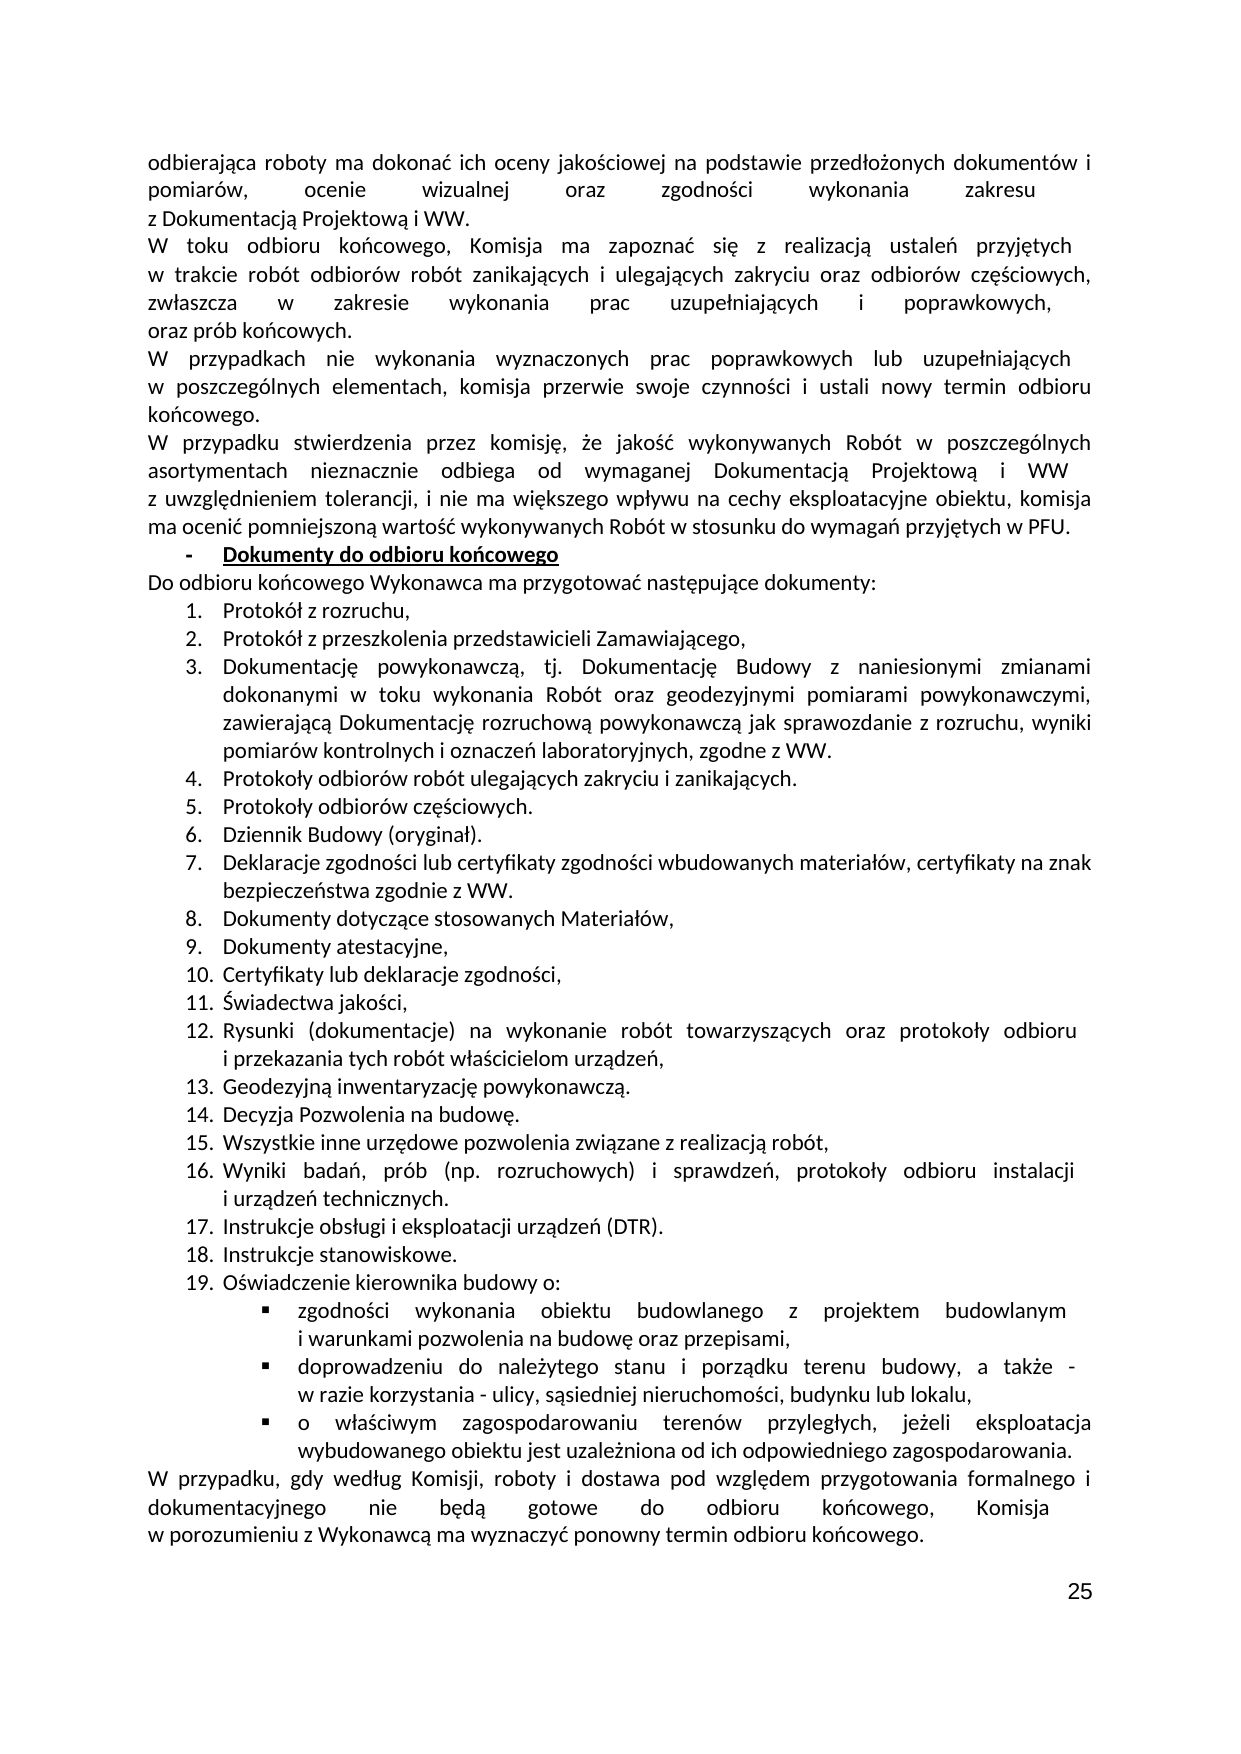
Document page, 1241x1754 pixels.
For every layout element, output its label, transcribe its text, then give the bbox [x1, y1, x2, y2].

list Świadectwa jakości, [185, 988, 1093, 1016]
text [148, 148, 1093, 232]
list Wyniki badań, prób (np. rozruchowych) i sprawdzeń, protokoły odbioru instalacji i urządzeń technicznych. [185, 1156, 1093, 1212]
list Protokół z rozruchu, [185, 596, 1093, 624]
list Rysunki (dokumentacje) na wykonanie robót towarzyszących oraz protokoły odbioru i przekazania tych robót właścicielom urządzeń, [185, 1016, 1093, 1072]
list zgodności wykonania obiektu budowlanego z projektem budowlanym i warunkami pozwolenia na budowę oraz przepisami, [260, 1296, 1093, 1352]
list Decyzja Pozwolenia na budowę. [185, 1100, 1093, 1128]
list Wszystkie inne urzędowe pozwolenia związane z realizacją robót, [185, 1128, 1093, 1156]
list doprowadzeniu do należytego stanu i porządku terenu budowy, a także - w razie korzystania - ulicy, sąsiedniej nieruchomości, budynku lub lokalu, [260, 1352, 1093, 1408]
list Dokumenty do odbioru końcowego [185, 540, 1093, 568]
list Deklaracje zgodności lub certyfikaty zgodności wbudowanych materiałów, certyfikaty na znak bezpieczeństwa zgodnie z WW. [185, 848, 1093, 904]
list Instrukcje stanowiskowe. [185, 1240, 1093, 1268]
list Protokoły odbiorów robót ulegających zakryciu i zanikających. [185, 764, 1093, 792]
list Instrukcje obsługi i eksploatacji urządzeń (DTR). [185, 1212, 1093, 1240]
list Dokumenty atestacyjne, [185, 932, 1093, 960]
list Geodezyjną inwentaryzację powykonawczą. [185, 1072, 1093, 1100]
list o właściwym zagospodarowaniu terenów przyległych, jeżeli eksploatacja wybudowanego obiektu jest uzależniona od ich odpowiedniego zagospodarowania. [260, 1408, 1093, 1464]
list Dokumentację powykonawczą, tj. Dokumentację Budowy z naniesionymi zmianami dokonanymi w toku wykonania Robót oraz geodezyjnymi pomiarami powykonawczymi, zawierającą Dokumentację rozruchową powykonawczą jak sprawozdanie z rozruchu, wyniki pomiarów kontrolnych i oznaczeń laboratoryjnych, zgodne z WW. [185, 652, 1093, 764]
list Protokół z przeszkolenia przedstawicieli Zamawiającego, [185, 624, 1093, 652]
list Oświadczenie kierownika budowy o: [185, 1268, 1093, 1296]
text W przypadku, gdy według Komisji, roboty i dostawa pod względem przygotowania formalnego i dokumentacyjnego nie będą gotowe do odbioru końcowego, Komisja w porozumieniu z Wykonawcą ma wyznaczyć ponowny termin odbioru końcowego. [148, 1464, 1093, 1549]
list Certyfikaty lub deklaracje zgodności, [185, 960, 1093, 988]
text W przypadkach nie wykonania wyznaczonych prac poprawkowych lub uzupełniających w poszczególnych elementach, komisja przerwie swoje czynności i ustali nowy termin odbioru końcowego. [148, 344, 1093, 428]
text W toku odbioru końcowego, Komisja ma zapoznać się z realizacją ustaleń przyjętych w trakcie robót odbiorów robót zanikających i ulegających zakryciu oraz odbiorów częściowych, zwłaszcza w zakresie wykonania prac uzupełniających i poprawkowych, oraz prób końcowych. [148, 232, 1093, 344]
list Protokoły odbiorów częściowych. [185, 792, 1093, 820]
list Dziennik Budowy (oryginał). [185, 820, 1093, 848]
text Do odbioru końcowego Wykonawca ma przygotować następujące dokumenty: [148, 568, 1093, 596]
list Dokumenty dotyczące stosowanych Materiałów, [185, 904, 1093, 932]
text W przypadku stwierdzenia przez komisję, że jakość wykonywanych Robót w poszczególnych asortymentach nieznacznie odbiega od wymaganej Dokumentacją Projektową i WW z uwzględnieniem tolerancji, i nie ma większego wpływu na cechy eksploatacyjne obiektu, komisja ma ocenić pomniejszoną wartość wykonywanych Robót w stosunku do wymagań przyjętych w PFU. [148, 428, 1093, 540]
